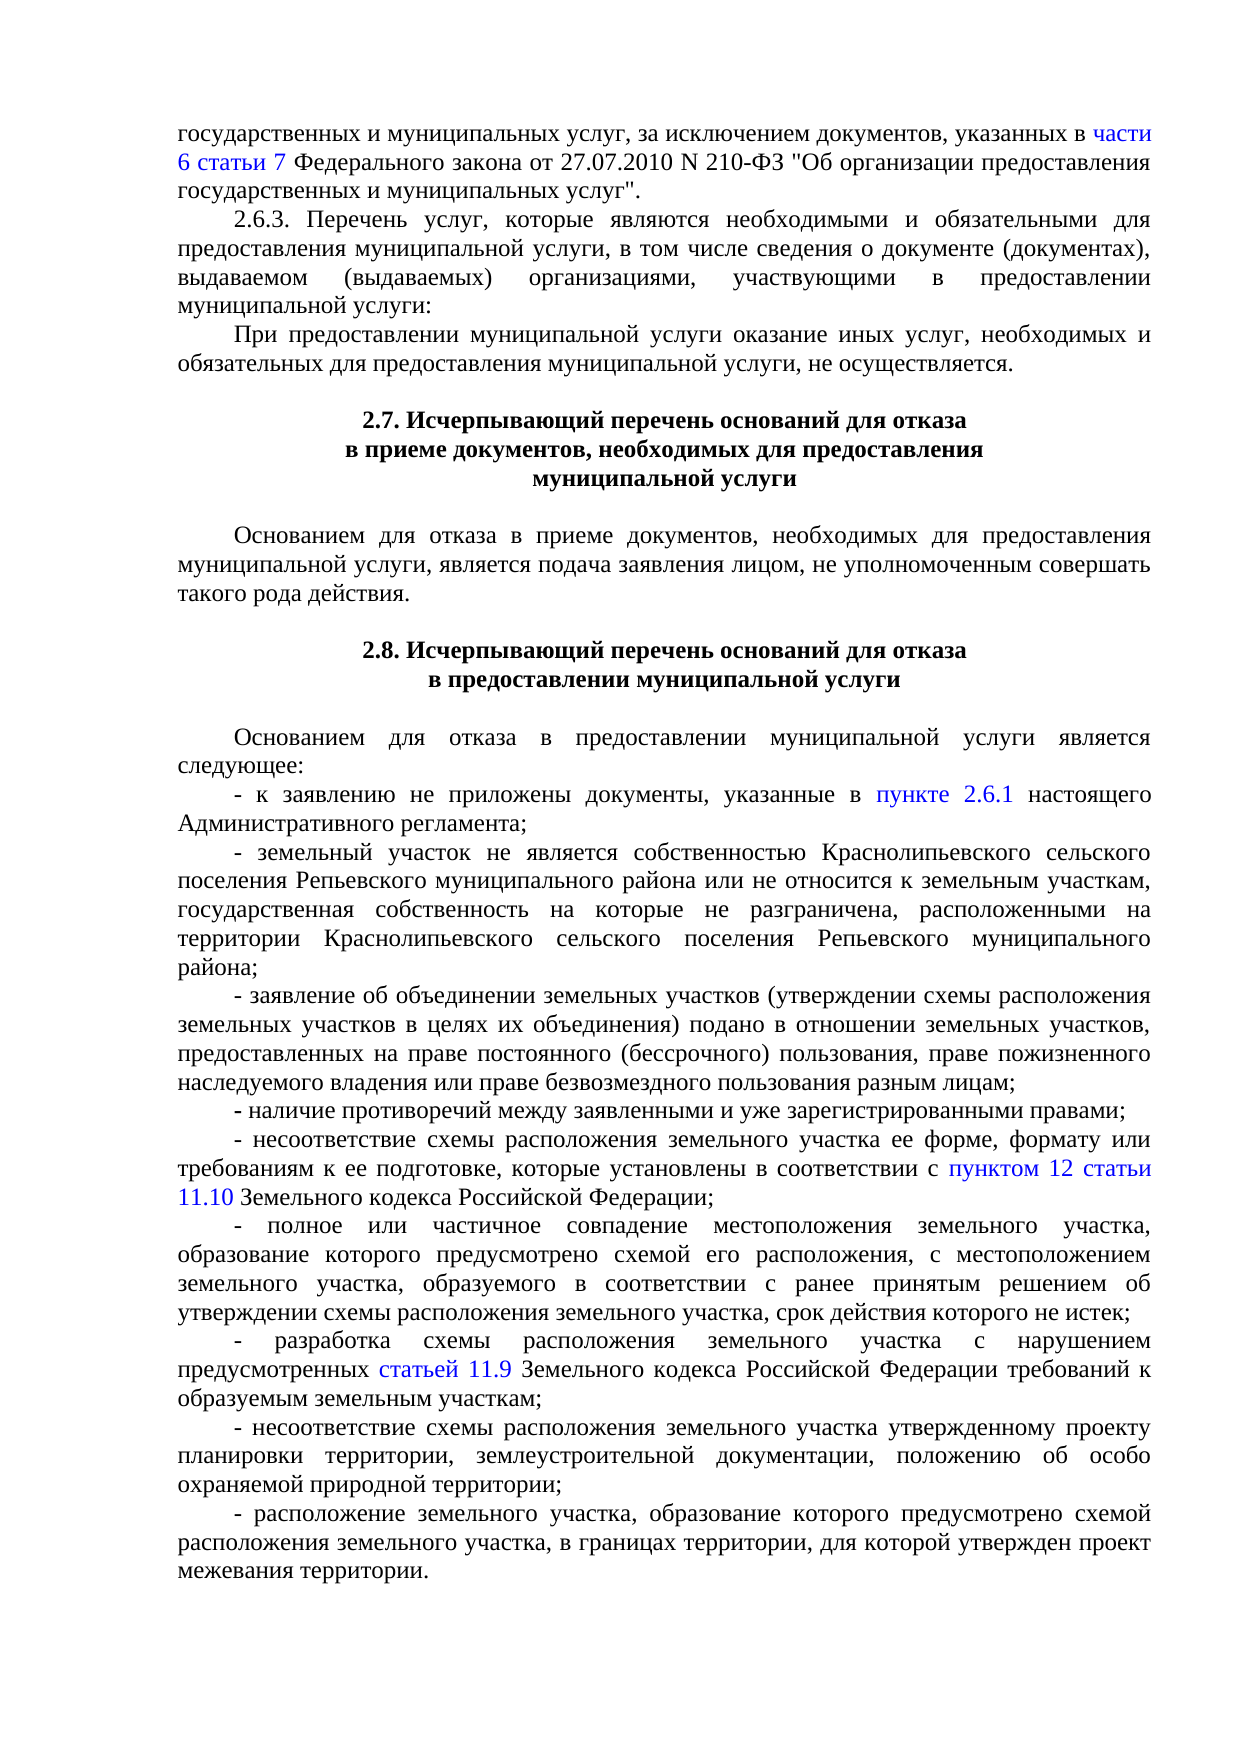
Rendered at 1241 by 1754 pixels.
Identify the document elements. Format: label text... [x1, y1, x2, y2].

text - к заявлению не приложены документы, указанные в пункте 2.6.1 настоящего Административного регламента; [177, 779, 1152, 837]
text 2.8. Исчерпывающий перечень оснований для отказа [177, 636, 1152, 664]
text Основанием для отказа в предоставлении муниципальной услуги является следующее: [177, 722, 1152, 779]
text - наличие противоречий между заявленными и уже зарегистрированными правами; [177, 1096, 1152, 1124]
text муниципальной услуги [177, 463, 1152, 492]
text в предоставлении муниципальной услуги [177, 664, 1152, 693]
text - земельный участок не является собственностью Краснолипьевского сельского поселения Репьевского муниципального района или не относится к земельным участкам, государственная собственность на которые не разграничена, расположенными на территории Краснолипьевского сельского поселения Репьевского муниципального района; [177, 837, 1152, 981]
text - несоответствие схемы расположения земельного участка ее форме, формату или требованиям к ее подготовке, которые установлены в соответствии с пунктом 12 статьи 11.10 Земельного кодекса Российской Федерации; [177, 1124, 1152, 1211]
text 2.6.3. Перечень услуг, которые являются необходимыми и обязательными для предоставления муниципальной услуги, в том числе сведения о документе (документах), выдаваемом (выдаваемых) организациями, участвующими в предоставлении муниципальной услуги: [177, 204, 1152, 319]
text - полное или частичное совпадение местоположения земельного участка, образование которого предусмотрено схемой его расположения, с местоположением земельного участка, образуемого в соответствии с ранее принятым решением об утверждении схемы расположения земельного участка, срок действия которого не истек; [177, 1211, 1152, 1326]
text - разработка схемы расположения земельного участка с нарушением предусмотренных статьей 11.9 Земельного кодекса Российской Федерации требований к образуемым земельным участкам; [177, 1326, 1152, 1412]
text - расположение земельного участка, образование которого предусмотрено схемой расположения земельного участка, в границах территории, для которой утвержден проект межевания территории. [177, 1498, 1152, 1584]
text - несоответствие схемы расположения земельного участка утвержденному проекту планировки территории, землеустроительной документации, положению об особо охраняемой природной территории; [177, 1412, 1152, 1498]
text Основанием для отказа в приеме документов, необходимых для предоставления муниципальной услуги, является подача заявления лицом, не уполномоченным совершать такого рода действия. [177, 521, 1152, 607]
text При предоставлении муниципальной услуги оказание иных услуг, необходимых и обязательных для предоставления муниципальной услуги, не осуществляется. [177, 319, 1152, 377]
text 2.7. Исчерпывающий перечень оснований для отказа [177, 406, 1152, 434]
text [177, 118, 1152, 204]
text в приеме документов, необходимых для предоставления [177, 434, 1152, 463]
text - заявление об объединении земельных участков (утверждении схемы расположения земельных участков в целях их объединения) подано в отношении земельных участков, предоставленных на праве постоянного (бессрочного) пользования, праве пожизненного наследуемого владения или праве безвозмездного пользования разным лицам; [177, 981, 1152, 1096]
